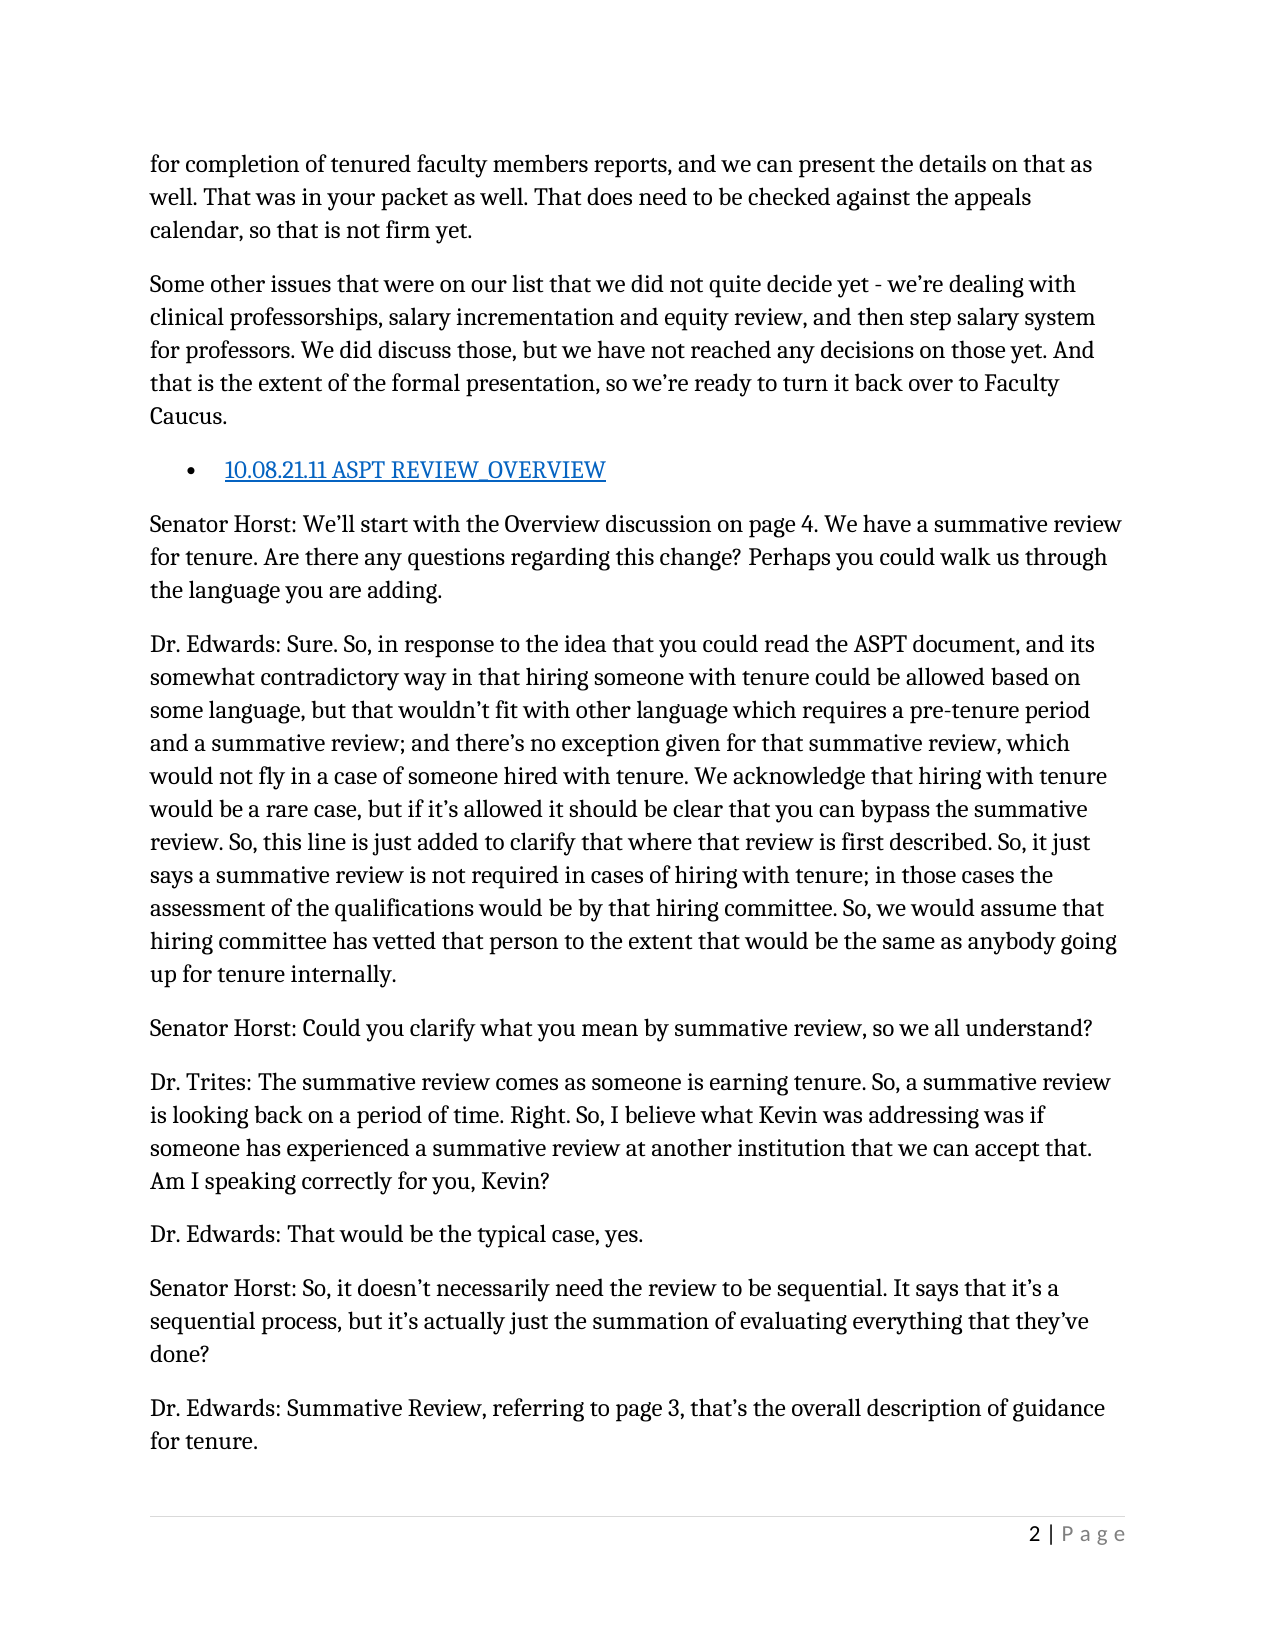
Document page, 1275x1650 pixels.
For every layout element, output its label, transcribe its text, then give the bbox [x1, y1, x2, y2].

text Dr. Edwards: That would be the typical case, yes. [150, 1220, 1125, 1249]
text Senator Horst: We’ll start with the Overview discussion on page 4. We have a summative review for tenure. Are there any questions regarding this change? Perhaps you could walk us through the language you are adding. [150, 510, 1125, 604]
text Senator Horst: Could you clarify what you mean by summative review, so we all understand? [150, 1014, 1125, 1042]
text Senator Horst: So, it doesn’t necessarily need the review to be sequential. It says that it’s a sequential process, but it’s actually just the summation of evaluating everything that they’ve done? [150, 1274, 1125, 1369]
text Dr. Trites: The summative review comes as someone is earning tenure. So, a summative review is looking back on a period of time. Right. So, I believe what Kevin was addressing was if someone has experienced a summative review at another institution that we can accept that. Am I speaking correctly for you, Kevin? [150, 1067, 1125, 1195]
list 10.08.21.11 ASPT REVIEW_OVERVIEW [187, 456, 1125, 484]
text Some other issues that were on our list that we did not quite decide yet - we’re dealing with clinical professorships, salary incrementation and equity review, and then step salary system for professors. We did discuss those, but we have not reached any decisions on those yet. And that is the extent of the formal presentation, so we’re ready to turn it back over to Faculty Caucus. [150, 270, 1125, 431]
text Dr. Edwards: Summative Review, referring to page 3, that’s the overall description of guidance for tenure. [150, 1394, 1125, 1456]
text Dr. Edwards: Sure. So, in response to the idea that you could read the ASPT document, and its somewhat contradictory way in that hiring someone with tenure could be allowed based on some language, but that wouldn’t fit with other language which requires a pre-tenure period and a summative review; and there’s no exception given for that summative review, which would not fly in a case of someone hired with tenure. We acknowledge that hiring with tenure would be a rare case, but if it’s allowed it should be clear that you can bypass the summative review. So, this line is just added to clarify that where that review is first described. So, it just says a summative review is not required in cases of hiring with tenure; in those cases the assessment of the qualifications would be by that hiring committee. So, we would assume that hiring committee has vetted that person to the extent that would be the same as anybody going up for tenure internally. [150, 629, 1125, 988]
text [150, 150, 1125, 245]
